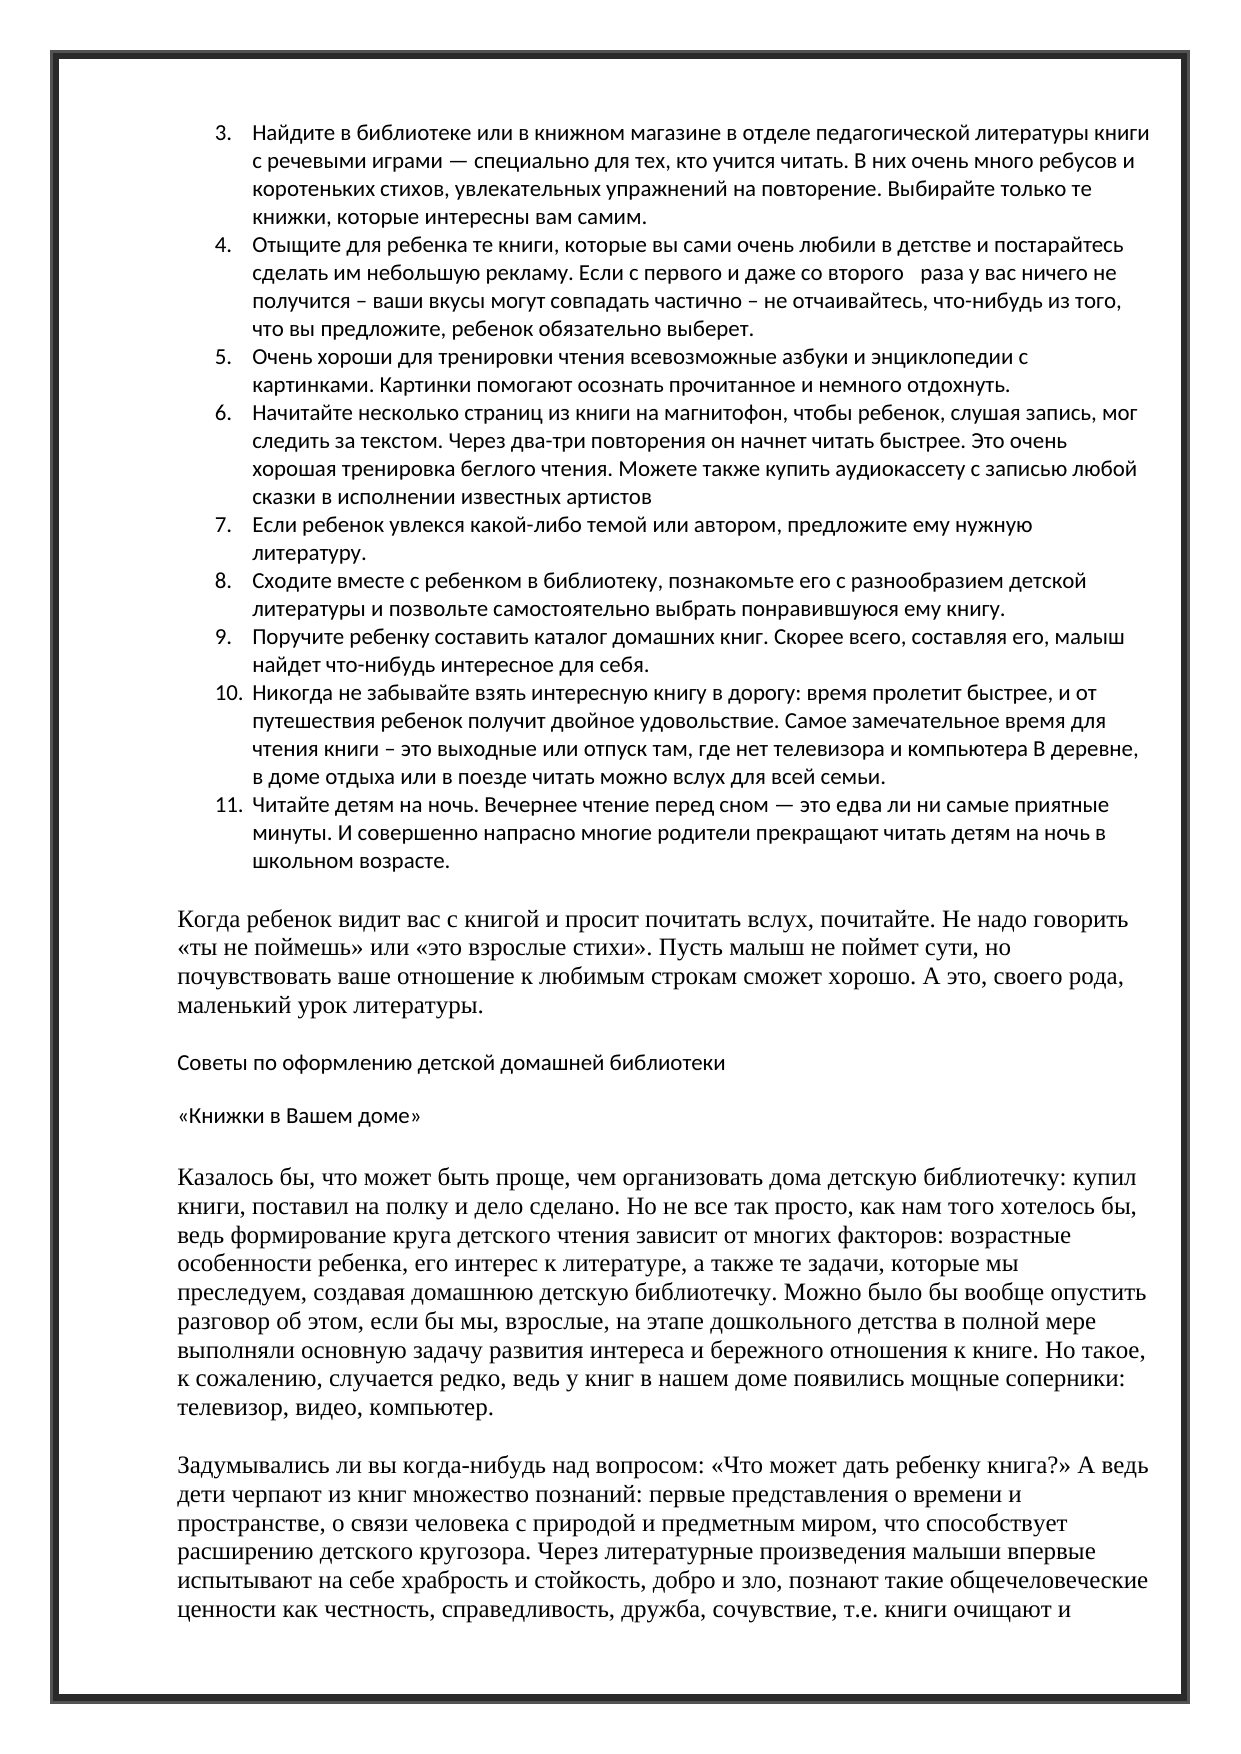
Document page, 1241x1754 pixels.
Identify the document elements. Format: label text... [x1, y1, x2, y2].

list Читайте детям на ночь. Вечернее чтение перед сном — это едва ли ни самые приятные минуты. И совершенно напрасно многие родители прекращают читать детям на ночь в школьном возрасте. [214, 791, 1152, 874]
list Отыщите для ребенка те книги, которые вы сами очень любили в детстве и постарайтесь сделать им небольшую рекламу. Если с первого и даже со второго раза у вас ничего не получится – ваши вкусы могут совпадать частично – не отчаивайтесь, что-нибудь из того, что вы предложите, ребенок обязательно выберет. [214, 230, 1152, 342]
list Если ребенок увлекся какой-либо темой или автором, предложите ему нужную литературу. [214, 510, 1152, 566]
text Советы по оформлению детской домашней библиотеки [177, 1048, 1152, 1076]
text Когда ребенок видит вас с книгой и просит почитать вслух, почитайте. Не надо говорить «ты не поймешь» или «это взрослые стихи». Пусть малыш не поймет сути, но почувствовать ваше отношение к любимым строкам сможет хорошо. А это, своего рода, маленький урок литературы. [177, 904, 1152, 1019]
list Поручите ребенку составить каталог домашних книг. Скорее всего, составляя его, малыш найдет что-нибудь интересное для себя. [214, 622, 1152, 678]
text Казалось бы, что может быть проще, чем организовать дома детскую библиотечку: купил книги, поставил на полку и дело сделано. Но не все так просто, как нам того хотелось бы, ведь формирование круга детского чтения зависит от многих факторов: возрастные особенности ребенка, его интерес к литературе, а также те задачи, которые мы преследуем, создавая домашнюю детскую библиотечку. Можно было бы вообще опустить разговор об этом, если бы мы, взрослые, на этапе дошкольного детства в полной мере выполняли основную задачу развития интереса и бережного отношения к книге. Но такое, к сожалению, случается редко, ведь у книг в нашем доме появились мощные соперники: телевизор, видео, компьютер. [177, 1162, 1152, 1421]
list Сходите вместе с ребенком в библиотеку, познакомьте его с разнообразием детской литературы и позвольте самостоятельно выбрать понравившуюся ему книгу. [214, 566, 1152, 622]
text «Книжки в Вашем доме» [177, 1101, 1152, 1129]
list Начитайте несколько страниц из книги на магнитофон, чтобы ребенок, слушая запись, мог следить за текстом. Через два-три повторения он начнет читать быстрее. Это очень хорошая тренировка беглого чтения. Можете также купить аудиокассету с записью любой сказки в исполнении известных артистов [214, 398, 1152, 510]
list Найдите в библиотеке или в книжном магазине в отделе педагогической литературы книги с речевыми играми — специально для тех, кто учится читать. В них очень много ребусов и коротеньких стихов, увлекательных упражнений на повторение. Выбирайте только те книжки, которые интересны вам самим. [214, 118, 1152, 230]
list Никогда не забывайте взять интересную книгу в дорогу: время пролетит быстрее, и от путешествия ребенок получит двойное удовольствие. Самое замечательное время для чтения книги – это выходные или отпуск там, где нет телевизора и компьютера В деревне, в доме отдыха или в поезде читать можно вслух для всей семьи. [214, 678, 1152, 791]
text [177, 1450, 1152, 1623]
list Очень хороши для тренировки чтения всевозможные азбуки и энциклопедии с картинками. Картинки помогают осознать прочитанное и немного отдохнуть. [214, 342, 1152, 398]
